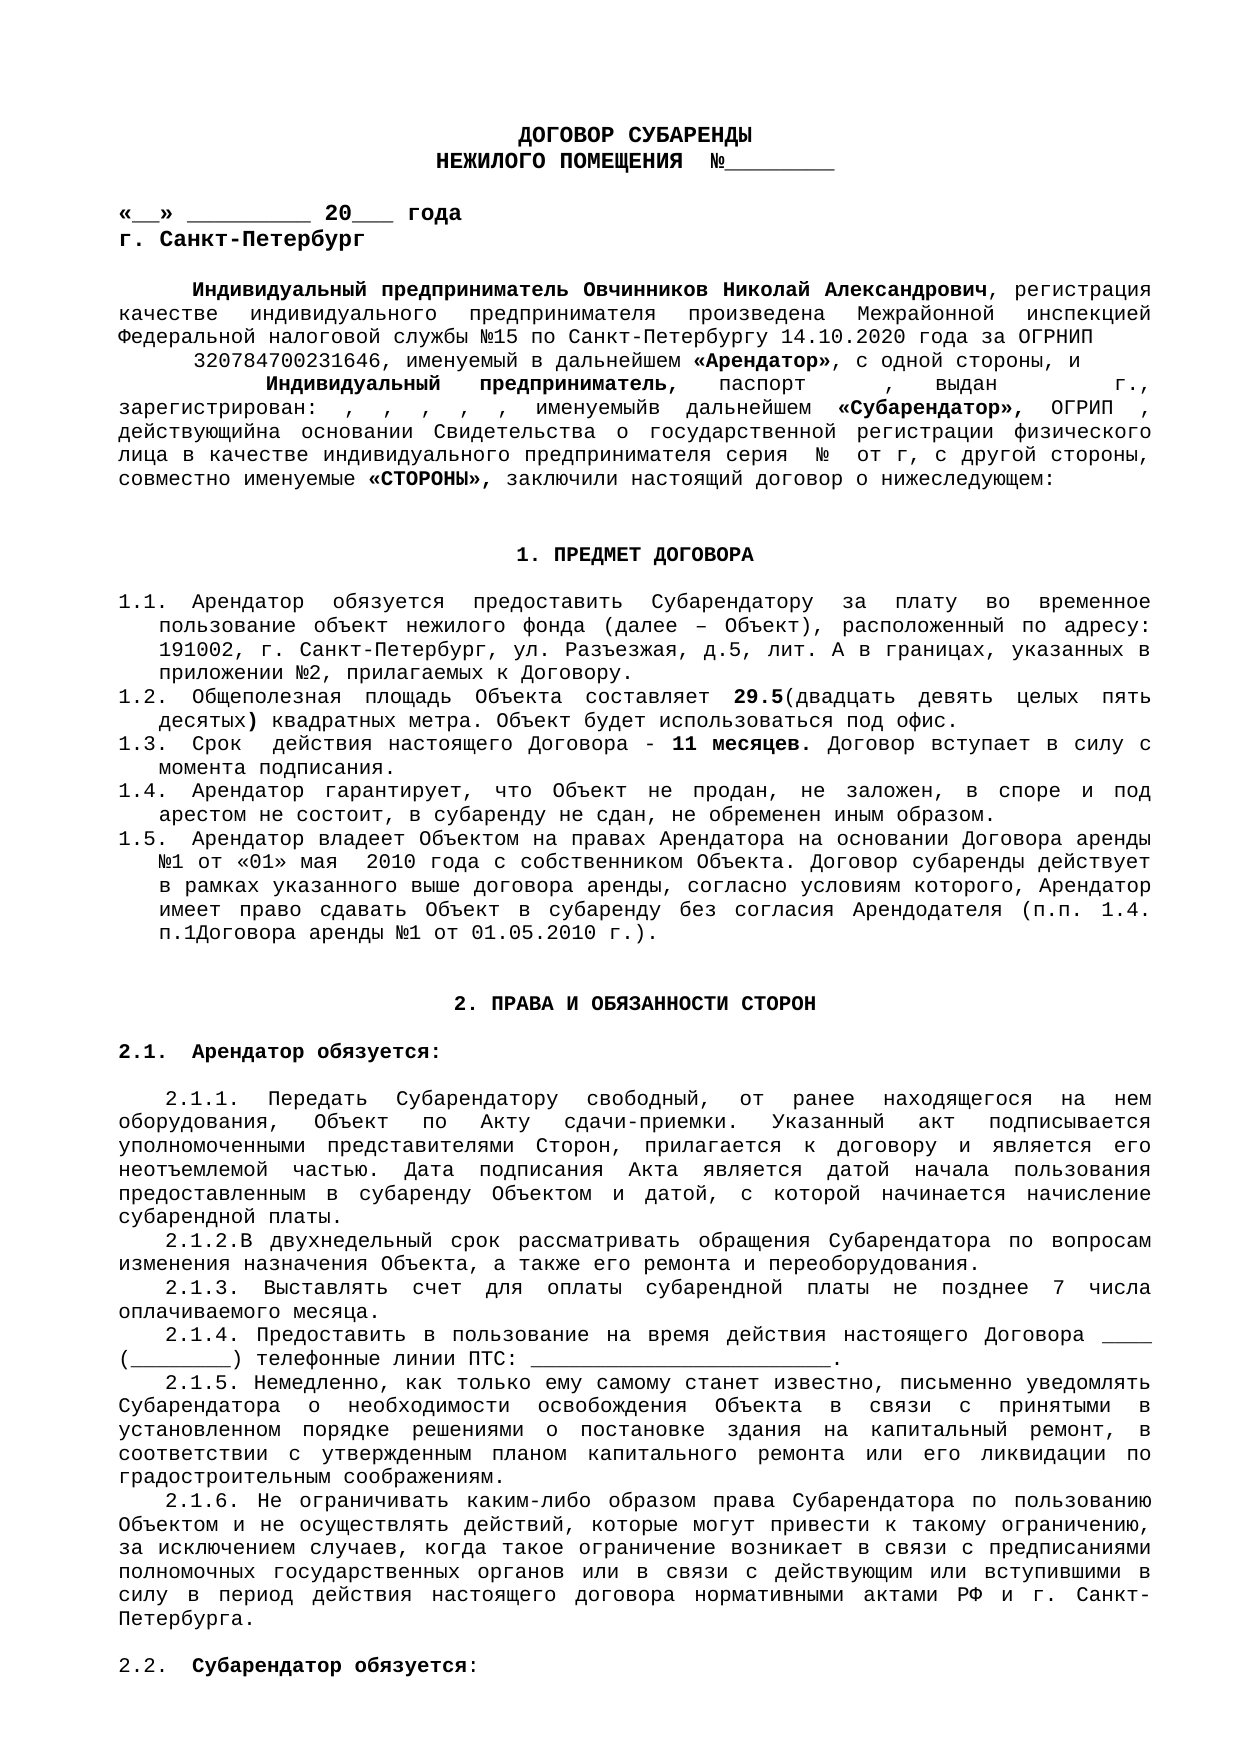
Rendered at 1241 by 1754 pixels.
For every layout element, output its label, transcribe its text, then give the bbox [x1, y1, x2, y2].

text Индивидуальный предприниматель Овчинников Николай Александрович, регистрация качестве индивидуального предпринимателя произведена Межрайонной инспекцией Федеральной налоговой службы №15 по Санкт-Петербургу 14.10.2020 года за ОГРНИП [118, 279, 1152, 350]
text 2.1.4. Предоставить в пользование на время действия настоящего Договора ____ (________) телефонные линии ПТС: ________________________. [118, 1324, 1152, 1372]
text 2.1.1. Передать Субарендатору свободный, от ранее находящегося на нем оборудования, Объект по Акту сдачи-приемки. Указанный акт подписывается уполномоченными представителями Сторон, прилагается к договору и является его неотъемлемой частью. Дата подписания Акта является датой начала пользования предоставленным в субаренду Объектом и датой, с которой начинается начисление субарендной платы. [118, 1088, 1152, 1230]
list Арендатор обязуется: [118, 1041, 1152, 1064]
list Общеполезная площадь Объекта составляет 29.5 (двадцать девять целых пять десятых) квадратных метра. Объект будет использоваться под офис. [118, 686, 1152, 733]
text 2.1.2.В двухнедельный срок рассматривать обращения Субарендатора по вопросам изменения назначения Объекта, а также его ремонта и переоборудования. [118, 1230, 1152, 1277]
text 320784700231646, именуемый в дальнейшем «Арендатор», с одной стороны, и [118, 350, 1152, 373]
text 1. ПРЕДМЕТ ДОГОВОРА [118, 544, 1152, 568]
text Индивидуальный предприниматель , паспорт , выдан г., зарегистрирован: , , , , , именуемый в дальнейшем «Субарендатор», ОГРИП , действующий на основании Свидетельства о государственной регистрации физического лица в качестве индивидуального предпринимателя серия № от г, с другой стороны, совместно именуемые «СТОРОНЫ», заключили настоящий договор о нижеследующем: [118, 373, 1152, 492]
title НЕЖИЛОГО ПОМЕЩЕНИЯ №________ [118, 149, 1152, 175]
list Арендатор обязуется предоставить Субарендатору за плату во временное пользование объект нежилого фонда (далее – Объект), расположенный по адресу: 191002, г. Санкт-Петербург, ул. Разъезжая, д.5, лит. А в границах, указанных в приложении №2, прилагаемых к Договору. [118, 591, 1152, 686]
title ДОГОВОР СУБАРЕНДЫ [118, 123, 1152, 149]
text «__» _________ 20___ года г. Санкт-Петербург [118, 201, 1152, 253]
text 2.1.3. Выставлять счет для оплаты субарендной платы не позднее 7 числа оплачиваемого месяца. [118, 1277, 1152, 1324]
list Арендатор владеет Объектом на правах Арендатора на основании Договора аренды №1 от «01» мая 2010 года с собственником Объекта. Договор субаренды действует в рамках указанного выше договора аренды, согласно условиям которого, Арендатор имеет право сдавать Объект в субаренду без согласия Арендодателя (п.п. 1.4. п.1Договора аренды №1 от 01.05.2010 г.). [118, 828, 1152, 946]
text 2. ПРАВА И ОБЯЗАННОСТИ СТОРОН [118, 993, 1152, 1017]
list Срок действия настоящего Договора - 11 месяцев. Договор вступает в силу с момента подписания. [118, 733, 1152, 781]
text 2.1.6. Не ограничивать каким-либо образом права Субарендатора по пользованию Объектом и не осуществлять действий, которые могут привести к такому ограничению, за исключением случаев, когда такое ограничение возникает в связи с предписаниями полномочных государственных органов или в связи с действующим или вступившими в силу в период действия настоящего договора нормативными актами РФ и г. Санкт-Петербурга. [118, 1490, 1152, 1632]
list Субарендатор обязуется: [118, 1655, 1152, 1679]
text 2.1.5. Немедленно, как только ему самому станет известно, письменно уведомлять Субарендатора о необходимости освобождения Объекта в связи с принятыми в установленном порядке решениями о постановке здания на капитальный ремонт, в соответствии с утвержденным планом капитального ремонта или его ликвидации по градостроительным соображениям. [118, 1372, 1152, 1490]
list Арендатор гарантирует, что Объект не продан, не заложен, в споре и под арестом не состоит, в субаренду не сдан, не обременен иным образом. [118, 781, 1152, 828]
